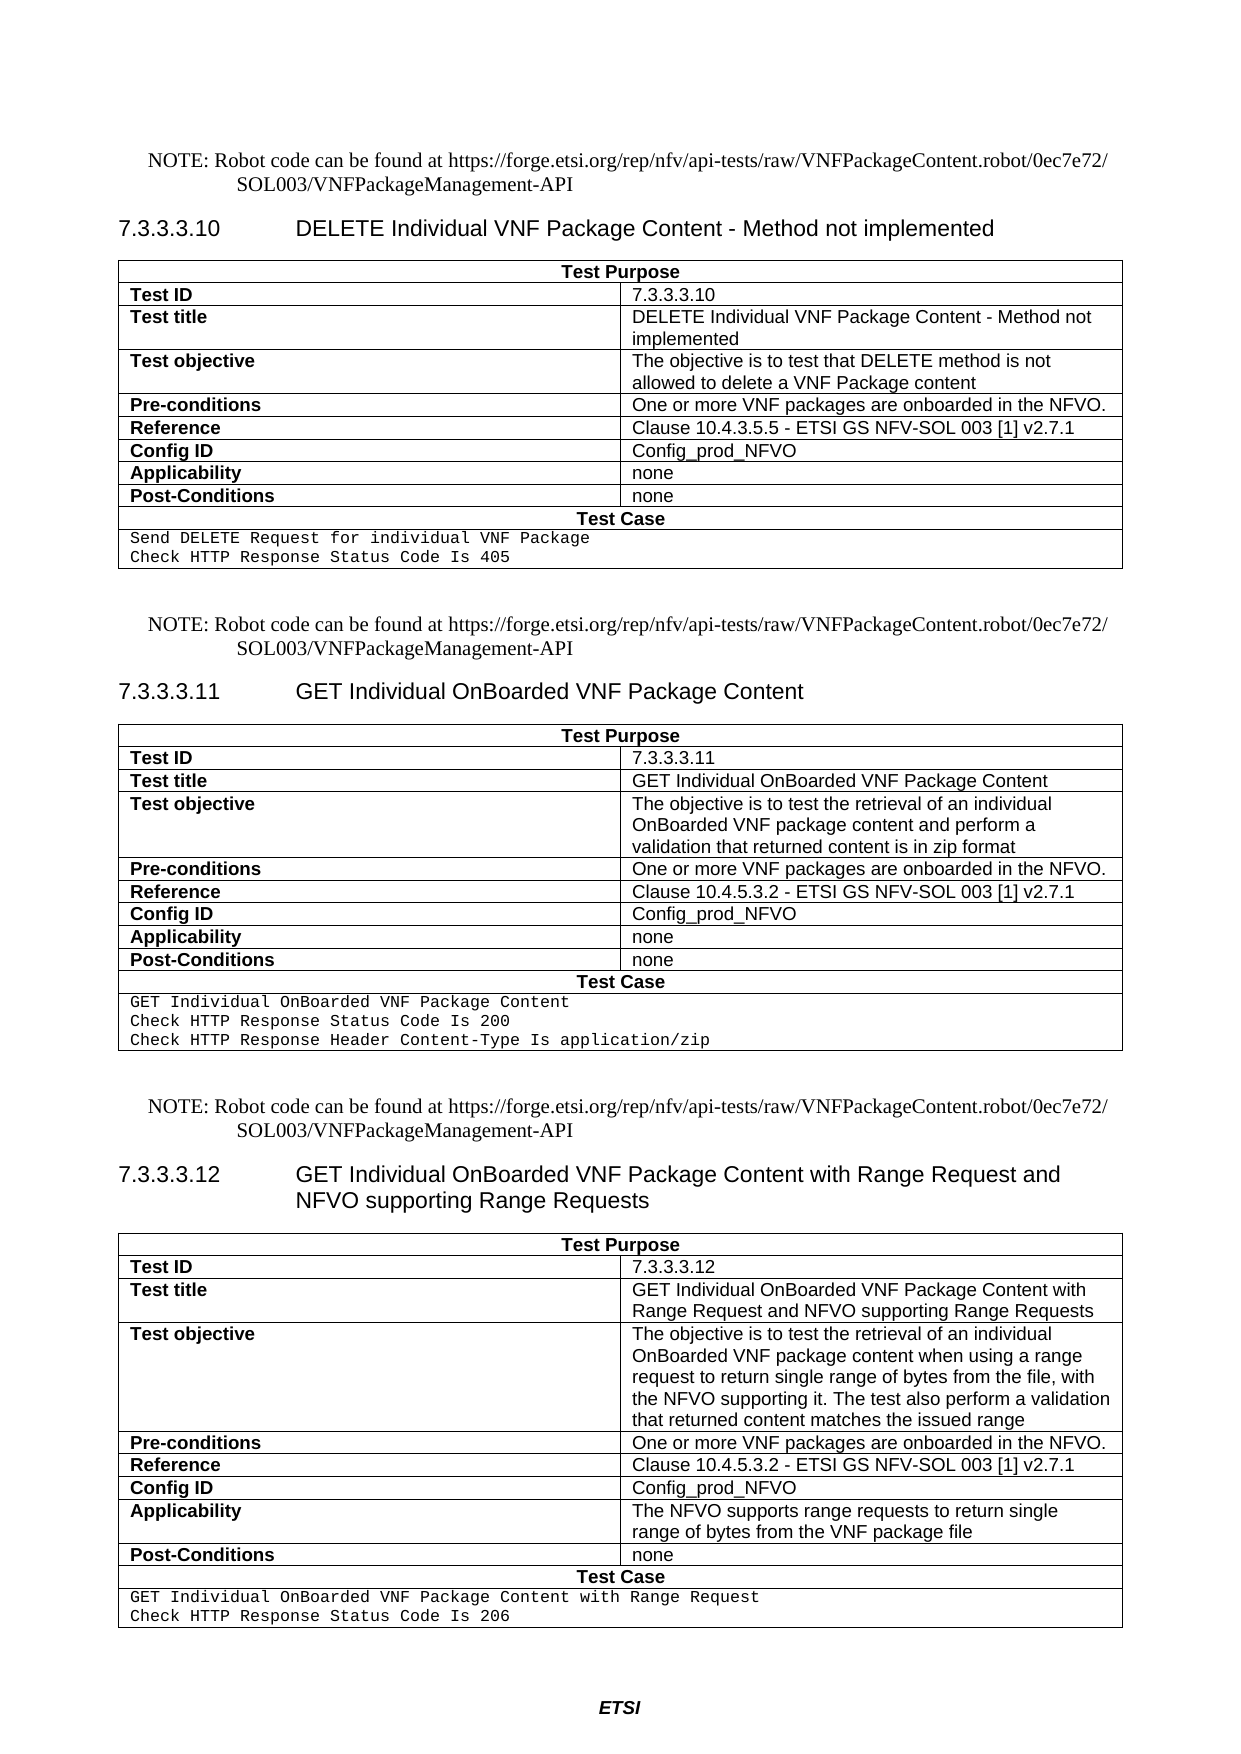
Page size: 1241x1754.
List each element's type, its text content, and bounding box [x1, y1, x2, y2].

subtitle 7.3.3.3.12 GET Individual OnBoarded VNF Package Content with Range Request and NFVO supporting Range Requests [118, 1161, 1122, 1214]
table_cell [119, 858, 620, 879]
subtitle 7.3.3.3.10 DELETE Individual VNF Package Content - Method not implemented [118, 214, 1122, 241]
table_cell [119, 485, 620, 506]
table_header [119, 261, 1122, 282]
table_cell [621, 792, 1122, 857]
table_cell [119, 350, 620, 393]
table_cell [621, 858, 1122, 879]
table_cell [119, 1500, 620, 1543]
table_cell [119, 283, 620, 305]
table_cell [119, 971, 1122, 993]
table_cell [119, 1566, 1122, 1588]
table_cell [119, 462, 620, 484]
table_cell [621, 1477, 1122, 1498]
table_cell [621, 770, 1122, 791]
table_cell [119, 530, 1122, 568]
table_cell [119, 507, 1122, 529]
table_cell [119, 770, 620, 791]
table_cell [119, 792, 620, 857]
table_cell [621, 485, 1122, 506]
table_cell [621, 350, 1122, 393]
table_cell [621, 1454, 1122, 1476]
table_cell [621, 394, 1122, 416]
text NOTE: Robot code can be found at https://forge.etsi.org/rep/nfv/api-tests/raw/VNFPackageContent.robot/0ec7e72/SOL003/VNFPackageManagement-API [148, 611, 1122, 659]
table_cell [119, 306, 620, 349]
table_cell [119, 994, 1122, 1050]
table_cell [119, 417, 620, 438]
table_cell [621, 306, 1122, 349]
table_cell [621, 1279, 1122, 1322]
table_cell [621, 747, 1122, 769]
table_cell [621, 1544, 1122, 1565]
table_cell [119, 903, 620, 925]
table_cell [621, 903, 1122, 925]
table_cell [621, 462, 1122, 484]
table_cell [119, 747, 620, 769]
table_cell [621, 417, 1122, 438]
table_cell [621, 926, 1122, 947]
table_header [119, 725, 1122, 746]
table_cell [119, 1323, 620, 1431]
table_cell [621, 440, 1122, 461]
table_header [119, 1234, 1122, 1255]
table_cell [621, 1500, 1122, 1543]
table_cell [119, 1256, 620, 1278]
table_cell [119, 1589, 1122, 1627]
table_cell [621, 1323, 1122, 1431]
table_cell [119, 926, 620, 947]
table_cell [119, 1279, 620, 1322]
subtitle 7.3.3.3.11 GET Individual OnBoarded VNF Package Content [118, 678, 1122, 705]
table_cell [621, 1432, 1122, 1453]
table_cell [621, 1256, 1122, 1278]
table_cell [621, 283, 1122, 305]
text NOTE: Robot code can be found at https://forge.etsi.org/rep/nfv/api-tests/raw/VNFPackageContent.robot/0ec7e72/SOL003/VNFPackageManagement-API [148, 148, 1122, 196]
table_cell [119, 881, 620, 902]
text NOTE: Robot code can be found at https://forge.etsi.org/rep/nfv/api-tests/raw/VNFPackageContent.robot/0ec7e72/SOL003/VNFPackageManagement-API [148, 1094, 1122, 1142]
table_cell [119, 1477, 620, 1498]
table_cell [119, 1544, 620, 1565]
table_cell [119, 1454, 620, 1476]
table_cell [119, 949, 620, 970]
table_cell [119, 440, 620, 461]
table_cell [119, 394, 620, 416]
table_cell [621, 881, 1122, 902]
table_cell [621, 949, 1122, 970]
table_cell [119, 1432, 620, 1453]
